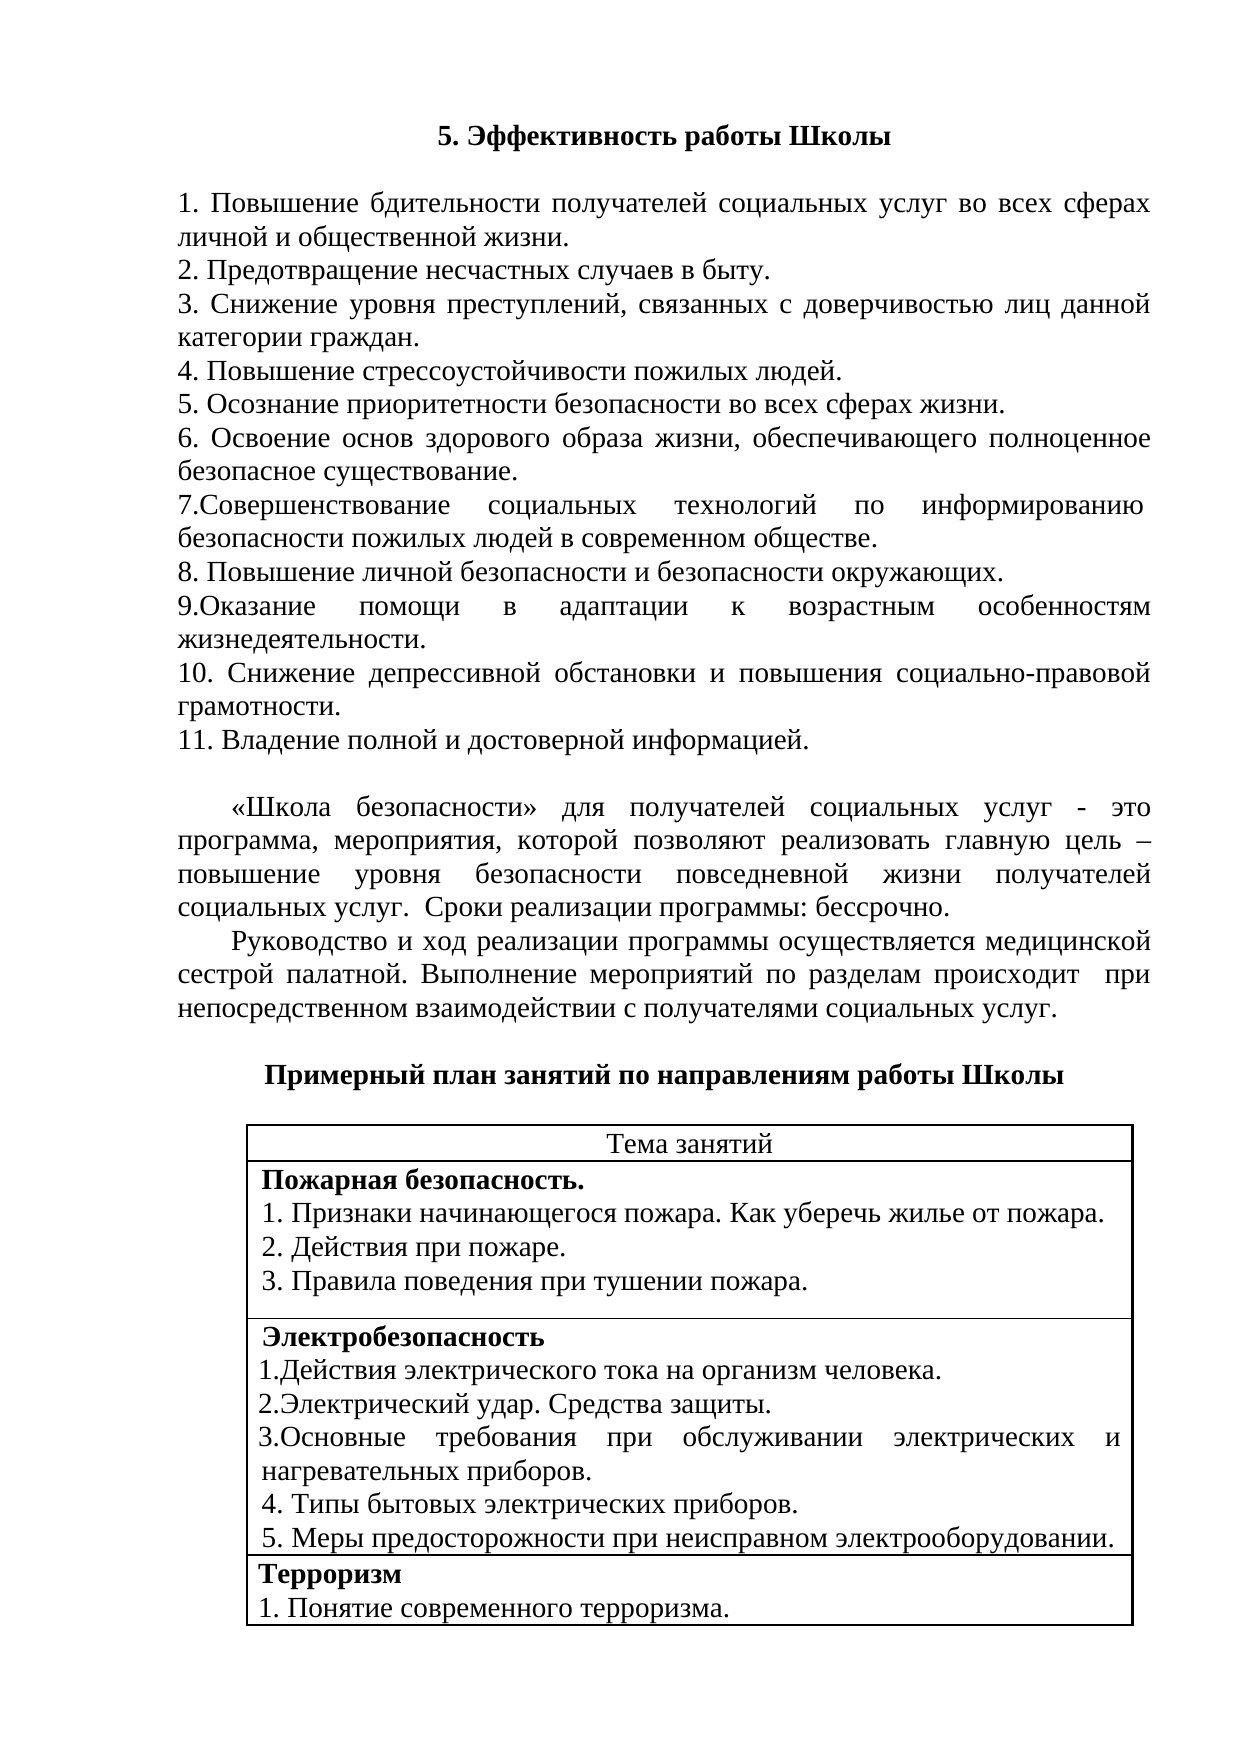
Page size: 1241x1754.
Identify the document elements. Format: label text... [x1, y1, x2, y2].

table_cell Электробезопасность 1.Действия электрического тока на организм человека. 2.Электрический удар. Средства защиты. 3.Основные требования при обслуживании электрических и нагревательных приборов. Типы бытовых электрических приборов. Меры предосторожности при неисправном электрооборудовании. [248, 1319, 1131, 1554]
text 5. Эффективность работы Школы [177, 118, 1152, 152]
text 6. Освоение основ здорового образа жизни, обеспечивающего полноценное безопасное существование. [177, 420, 1152, 487]
text Примерный план занятий по направлениям работы Школы [177, 1057, 1152, 1091]
table_cell Пожарная безопасность. Признаки начинающегося пожара. Как уберечь жилье от пожара. Действия при пожаре. Правила поведения при тушении пожара. [248, 1162, 1131, 1318]
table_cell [248, 1556, 1131, 1623]
text 4. Повышение стрессоустойчивости пожилых людей. [177, 353, 1152, 386]
text Руководство и ход реализации программы осуществляется медицинской сестрой палатной. Выполнение мероприятий по разделам происходит при непосредственном взаимодействии с получателями социальных услуг. [177, 923, 1152, 1024]
text 10. Снижение депрессивной обстановки и повышения социально-правовой грамотности. [177, 655, 1152, 722]
text 11. Владение полной и достоверной информацией. [177, 722, 1152, 755]
table_header Тема занятий [248, 1126, 1131, 1160]
text 3. Снижение уровня преступлений, связанных с доверчивостью лиц данной категории граждан. [177, 286, 1152, 353]
text 7.Совершенствование социальных технологий по информированию безопасности пожилых людей в современном обществе. [177, 487, 1152, 554]
text 2. Предотвращение несчастных случаев в быту. [177, 252, 1152, 286]
text 1. Повышение бдительности получателей социальных услуг во всех сферах личной и общественной жизни. [177, 185, 1152, 252]
text 5. Осознание приоритетности безопасности во всех сферах жизни. [177, 386, 1152, 420]
text 9.Оказание помощи в адаптации к возрастным особенностям жизнедеятельности. [177, 588, 1152, 655]
text «Школа безопасности» для получателей социальных услуг - это программа, мероприятия, которой позволяют реализовать главную цель – повышение уровня безопасности повседневной жизни получателей социальных услуг. Сроки реализации программы: бессрочно. [177, 789, 1152, 923]
text 8. Повышение личной безопасности и безопасности окружающих. [177, 554, 1152, 588]
